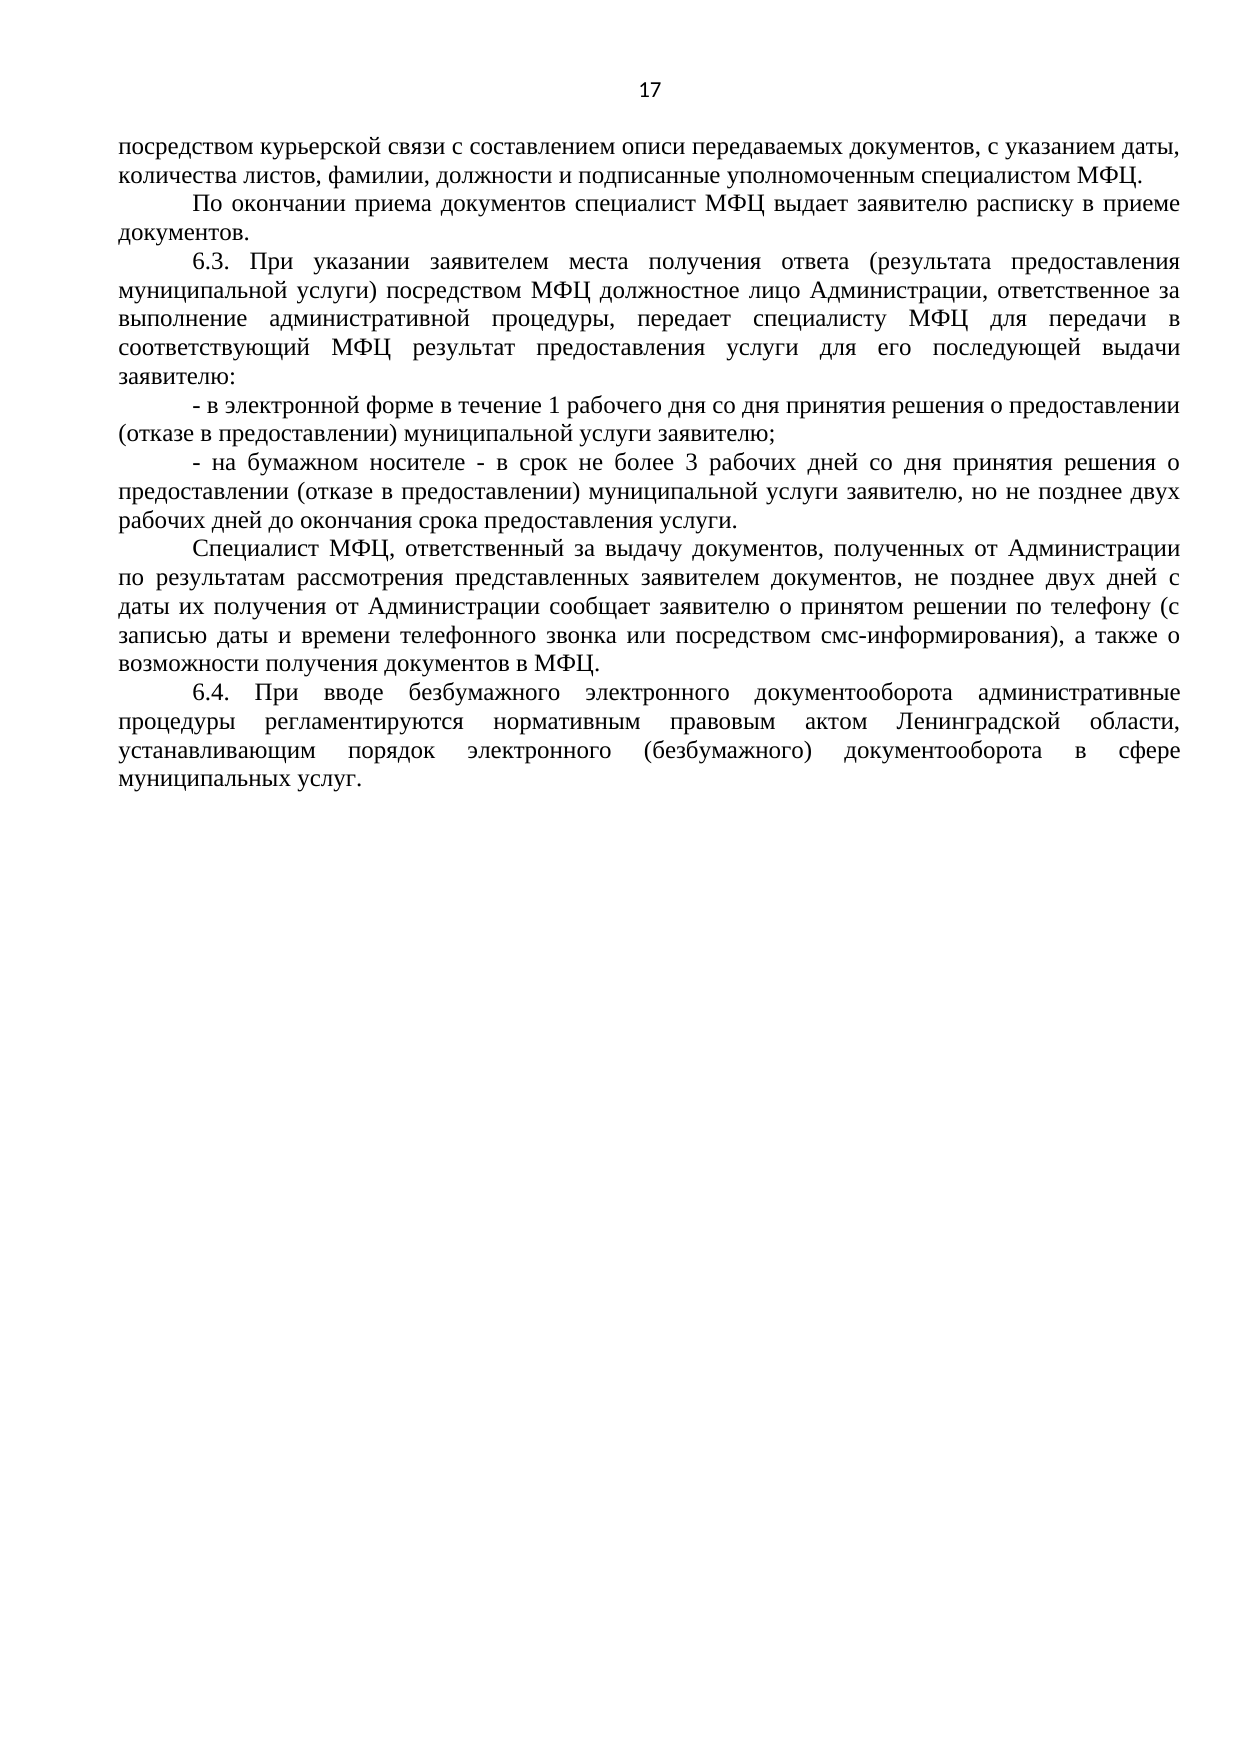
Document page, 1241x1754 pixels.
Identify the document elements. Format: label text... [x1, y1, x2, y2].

text - в электронной форме в течение 1 рабочего дня со дня принятия решения о предоставлении (отказе в предоставлении) муниципальной услуги заявителю; [118, 390, 1181, 447]
text По окончании приема документов специалист МФЦ выдает заявителю расписку в приеме документов. [118, 188, 1181, 246]
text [118, 131, 1181, 188]
text - на бумажном носителе - в срок не более 3 рабочих дней со дня принятия решения о предоставлении (отказе в предоставлении) муниципальной услуги заявителю, но не позднее двух рабочих дней до окончания срока предоставления услуги. [118, 447, 1181, 533]
text 6.3. При указании заявителем места получения ответа (результата предоставления муниципальной услуги) посредством МФЦ должностное лицо Администрации, ответственное за выполнение административной процедуры, передает специалисту МФЦ для передачи в соответствующий МФЦ результат предоставления услуги для его последующей выдачи заявителю: [118, 246, 1181, 390]
text Специалист МФЦ, ответственный за выдачу документов, полученных от Администрации по результатам рассмотрения представленных заявителем документов, не позднее двух дней с даты их получения от Администрации сообщает заявителю о принятом решении по телефону (с записью даты и времени телефонного звонка или посредством смс-информирования), а также о возможности получения документов в МФЦ. [118, 533, 1181, 677]
text 6.4. При вводе безбумажного электронного документооборота административные процедуры регламентируются нормативным правовым актом Ленинградской области, устанавливающим порядок электронного (безбумажного) документооборота в сфере муниципальных услуг. [118, 677, 1181, 792]
